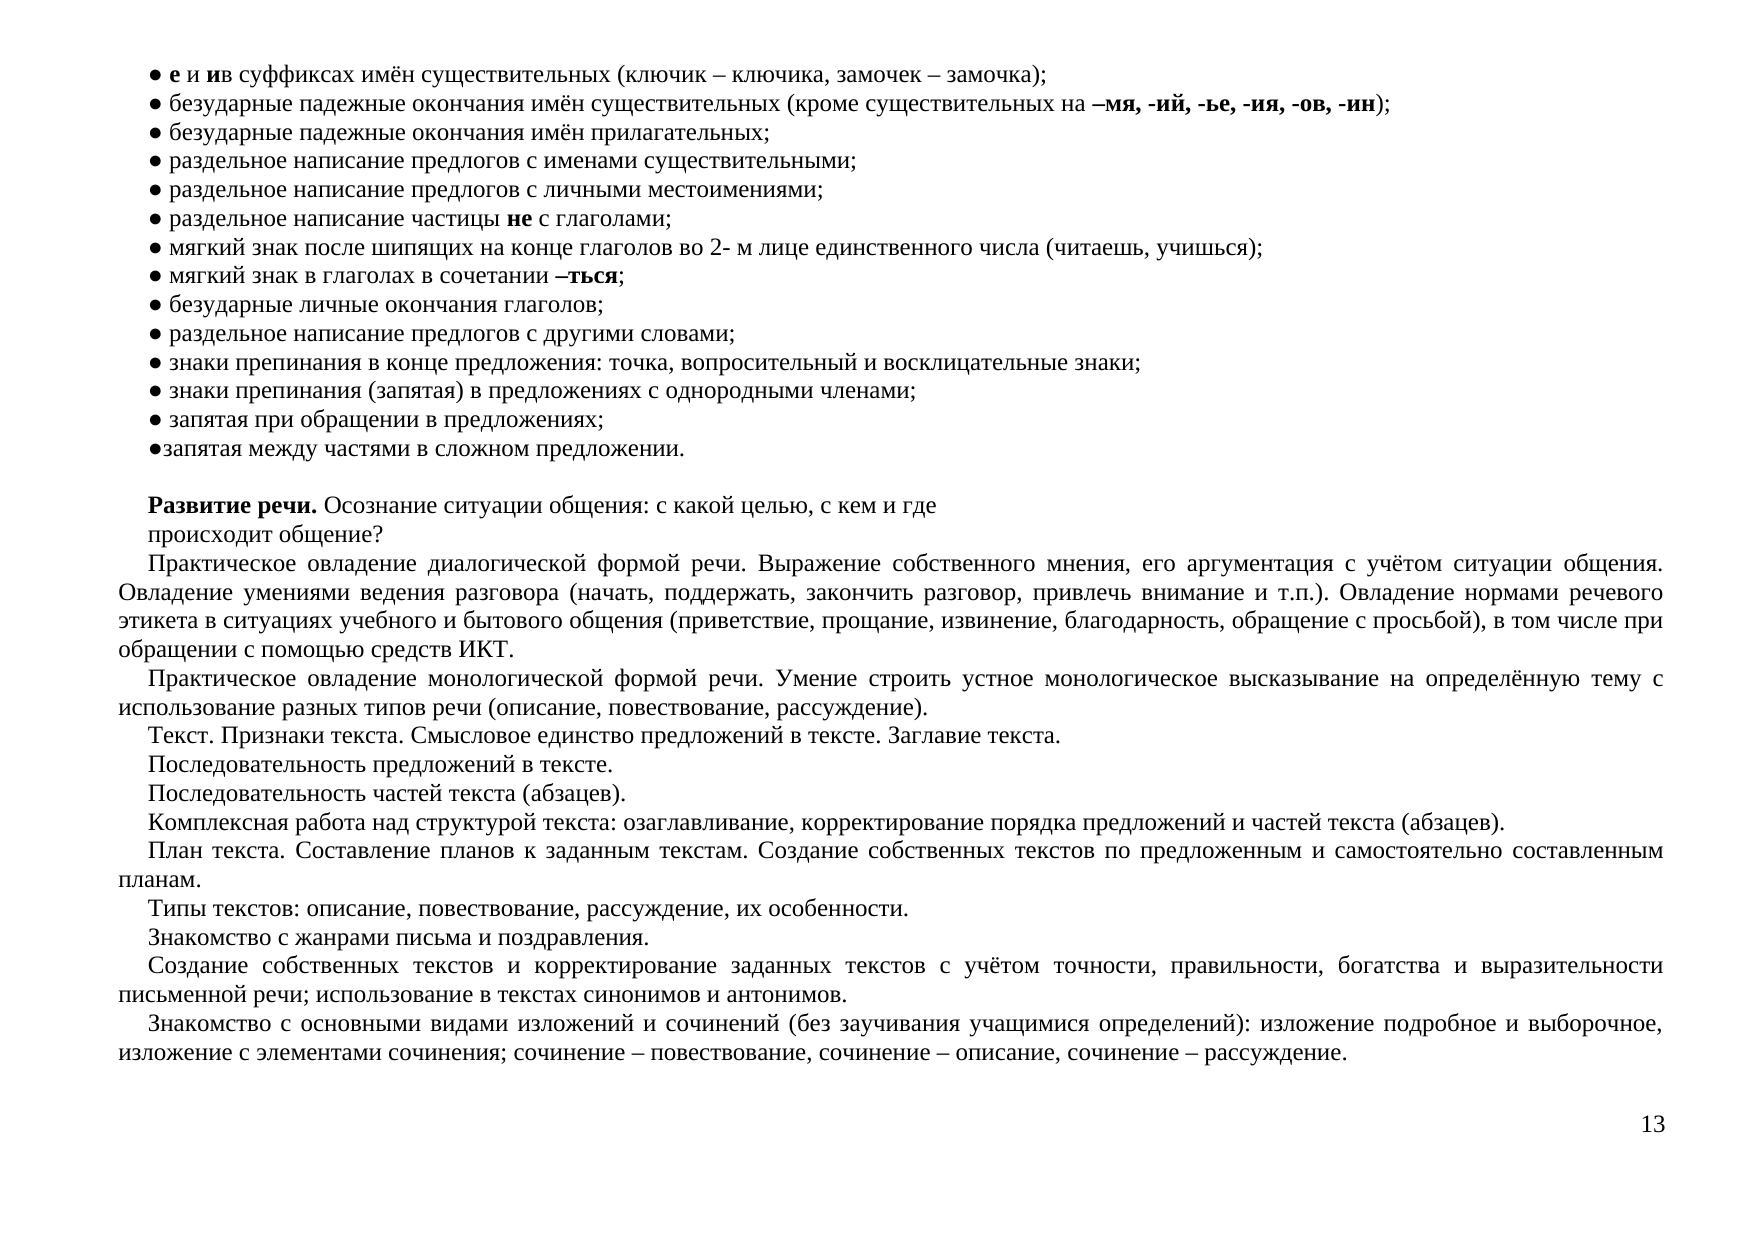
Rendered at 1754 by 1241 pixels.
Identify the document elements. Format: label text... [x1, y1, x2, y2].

text ● безударные личные окончания глаголов; [118, 289, 1665, 318]
text Знакомство с основными видами изложений и сочинений (без заучивания учащимися определений): изложение подробное и выборочное, изложение с элементами сочинения; сочинение – повествование, сочинение – описание, сочинение – рассуждение. [118, 1008, 1665, 1065]
text ● раздельное написание предлогов с другими словами; [118, 318, 1665, 347]
text ● безударные падежные окончания имён существительных (кроме существительных на –мя, -ий, -ье, -ия, -ов, -ин); [118, 88, 1665, 117]
text Последовательность предложений в тексте. [118, 749, 1665, 778]
text Практическое овладение монологической формой речи. Умение строить устное монологическое высказывание на определённую тему с использование разных типов речи (описание, повествование, рассуждение). [118, 663, 1665, 720]
text происходит общение? [118, 519, 1665, 548]
text Текст. Признаки текста. Смысловое единство предложений в тексте. Заглавие текста. [118, 720, 1665, 749]
text Комплексная работа над структурой текста: озаглавливание, корректирование порядка предложений и частей текста (абзацев). [118, 807, 1665, 835]
text ● раздельное написание частицы не с глаголами; [118, 203, 1665, 232]
text Знакомство с жанрами письма и поздравления. [118, 922, 1665, 950]
text Создание собственных текстов и корректирование заданных текстов с учётом точности, правильности, богатства и выразительности письменной речи; использование в текстах синонимов и антонимов. [118, 950, 1665, 1008]
text Типы текстов: описание, повествование, рассуждение, их особенности. [118, 893, 1665, 922]
text Практическое овладение диалогической формой речи. Выражение собственного мнения, его аргументация с учётом ситуации общения. Овладение умениями ведения разговора (начать, поддержать, закончить разговор, привлечь внимание и т.п.). Овладение нормами речевого этикета в ситуациях учебного и бытового общения (приветствие, прощание, извинение, благодарность, обращение с просьбой), в том числе при обращении с помощью средств ИКТ. [118, 548, 1665, 663]
text Развитие речи. Осознание ситуации общения: с какой целью, с кем и где [118, 490, 1665, 519]
text ● знаки препинания (запятая) в предложениях с однородными членами; [118, 375, 1665, 404]
text ● знаки препинания в конце предложения: точка, вопросительный и восклицательные знаки; [118, 347, 1665, 375]
text ● безударные падежные окончания имён прилагательных; [118, 117, 1665, 145]
text Последовательность частей текста (абзацев). [118, 778, 1665, 807]
text ● мягкий знак после шипящих на конце глаголов во 2- м лице единственного числа (читаешь, учишься); [118, 232, 1665, 260]
text ● раздельное написание предлогов с личными местоимениями; [118, 174, 1665, 203]
text ● е и ив суффиксах имён существительных (ключик – ключика, замочек – замочка); [118, 59, 1665, 88]
text План текста. Составление планов к заданным текстам. Создание собственных текстов по предложенным и самостоятельно составленным планам. [118, 835, 1665, 893]
text ● раздельное написание предлогов с именами существительными; [118, 145, 1665, 174]
text ● запятая при обращении в предложениях; [118, 404, 1665, 433]
text ●запятая между частями в сложном предложении. [118, 433, 1665, 462]
text ● мягкий знак в глаголах в сочетании –ться; [118, 260, 1665, 289]
